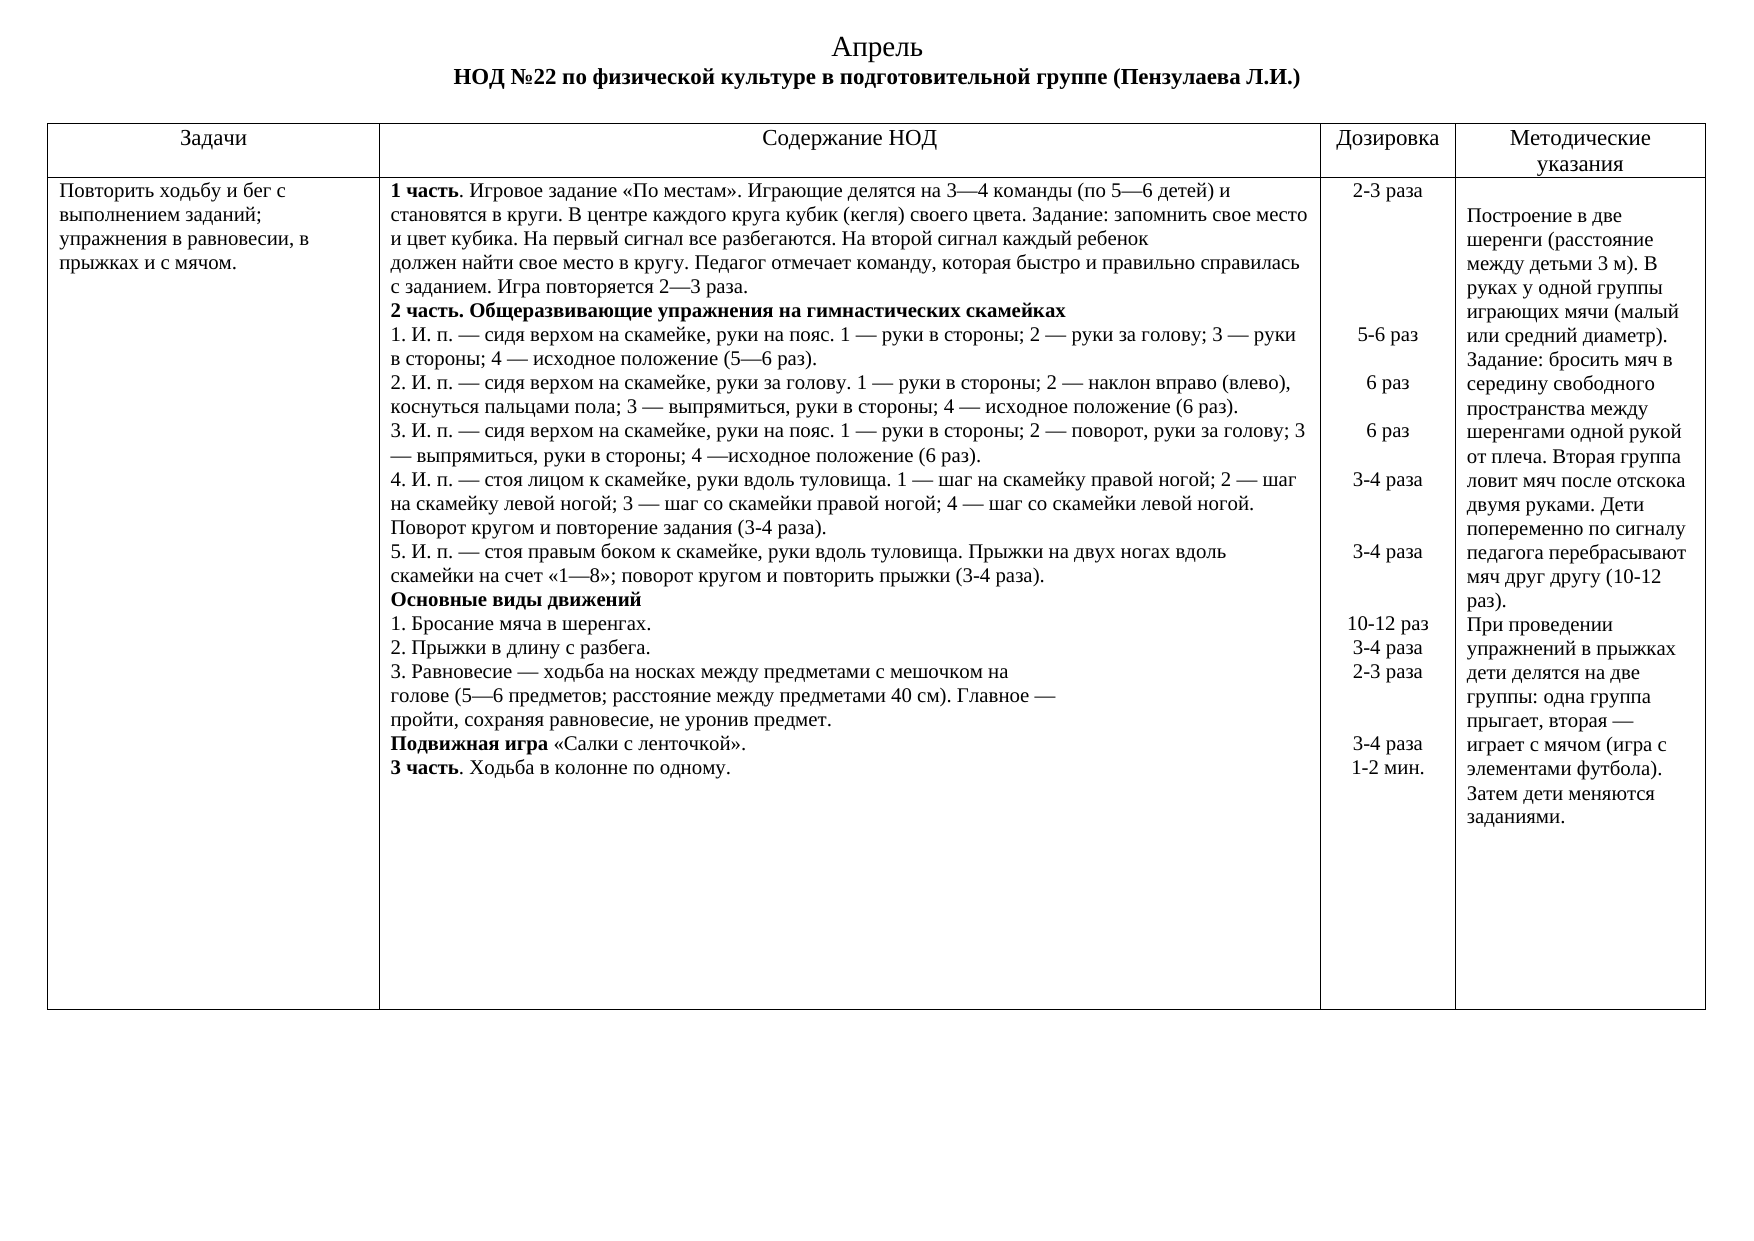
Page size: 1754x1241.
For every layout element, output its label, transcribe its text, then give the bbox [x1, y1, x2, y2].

text Апрель [59, 29, 1695, 63]
table_cell [1456, 178, 1705, 202]
table_header Содержание НОД [380, 124, 1320, 177]
text НОД №22 по физической культуре в подготовительной группе (Пензулаева Л.И.) [59, 63, 1695, 89]
table_cell 2-3 раза 5-6 раз 6 раз 6 раз 3-4 раза 3-4 раза 10-12 раз 3-4 раза 2-3 раза 3-4 раза 1-2 мин. [1321, 178, 1455, 1009]
table_header Дозировка [1321, 124, 1455, 177]
table_header Методические указания [1456, 124, 1705, 177]
table_header Задачи [48, 124, 379, 177]
table_cell 1 часть. Игровое задание «По местам». Играющие делятся на 3—4 команды (по 5—6 детей) и становятся в круги. В центре каждого круга кубик (кегля) своего цвета. Задание: запомнить свое место и цвет кубика. На первый сигнал все разбегаются. На второй сигнал каждый ребенок должен найти свое место в кругу. Педагог отмечает команду, которая быстро и правильно справилась с заданием. Игра повторяется 2—3 раза. 2 часть. Общеразвивающие упражнения на гимнастических скамейках 1. И. п. — сидя верхом на скамейке, руки на пояс. 1 — руки в стороны; 2 — руки за голову; 3 — руки в стороны; 4 — исходное положение (5—6 раз). 2. И. п. — сидя верхом на скамейке, руки за голову. 1 — руки в стороны; 2 — наклон вправо (влево), коснуться пальцами пола; 3 — выпрямиться, руки в стороны; 4 — исходное положение (6 раз). 3. И. п. — сидя верхом на скамейке, руки на пояс. 1 — руки в стороны; 2 — поворот, руки за голову; 3 — выпрямиться, руки в стороны; 4 —исходное положение (6 раз). 4. И. п. — стоя лицом к скамейке, руки вдоль туловища. 1 — шаг на скамейку правой ногой; 2 — шаг на скамейку левой ногой; 3 — шаг со скамейки правой ногой; 4 — шаг со скамейки левой ногой. Поворот кругом и повторение задания (3-4 раза). 5. И. п. — стоя правым боком к скамейке, руки вдоль туловища. Прыжки на двух ногах вдоль скамейки на счет «1—8»; поворот кругом и повторить прыжки (3-4 раза). Основные виды движений 1. Бросание мяча в шеренгах. 2. Прыжки в длину с разбега. 3. Равновесие — ходьба на носках между предметами с мешочком на голове (5—6 предметов; расстояние между предметами 40 см). Главное — пройти, сохраняя равновесие, не уронив предмет. Подвижная игра «Салки с ленточкой». 3 часть. Ходьба в колонне по одному. [380, 178, 1320, 1009]
table_cell Повторить ходьбу и бег с выполнением заданий; упражнения в равновесии, в прыжках и с мячом. [48, 178, 379, 1009]
table_cell Построение в две шеренги (расстояние между детьми 3 м). В руках у одной группы играющих мячи (малый или средний диаметр). Задание: бросить мяч в середину свободного пространства между шеренгами одной рукой от плеча. Вторая группа ловит мяч после отскока двумя руками. Дети попеременно по сигналу педагога перебрасывают мяч друг другу (10-12 раз). При проведении упражнений в прыжках дети делятся на две группы: одна группа прыгает, вторая — играет с мячом (игра с элементами футбола). Затем дети меняются заданиями. [1456, 202, 1705, 1009]
